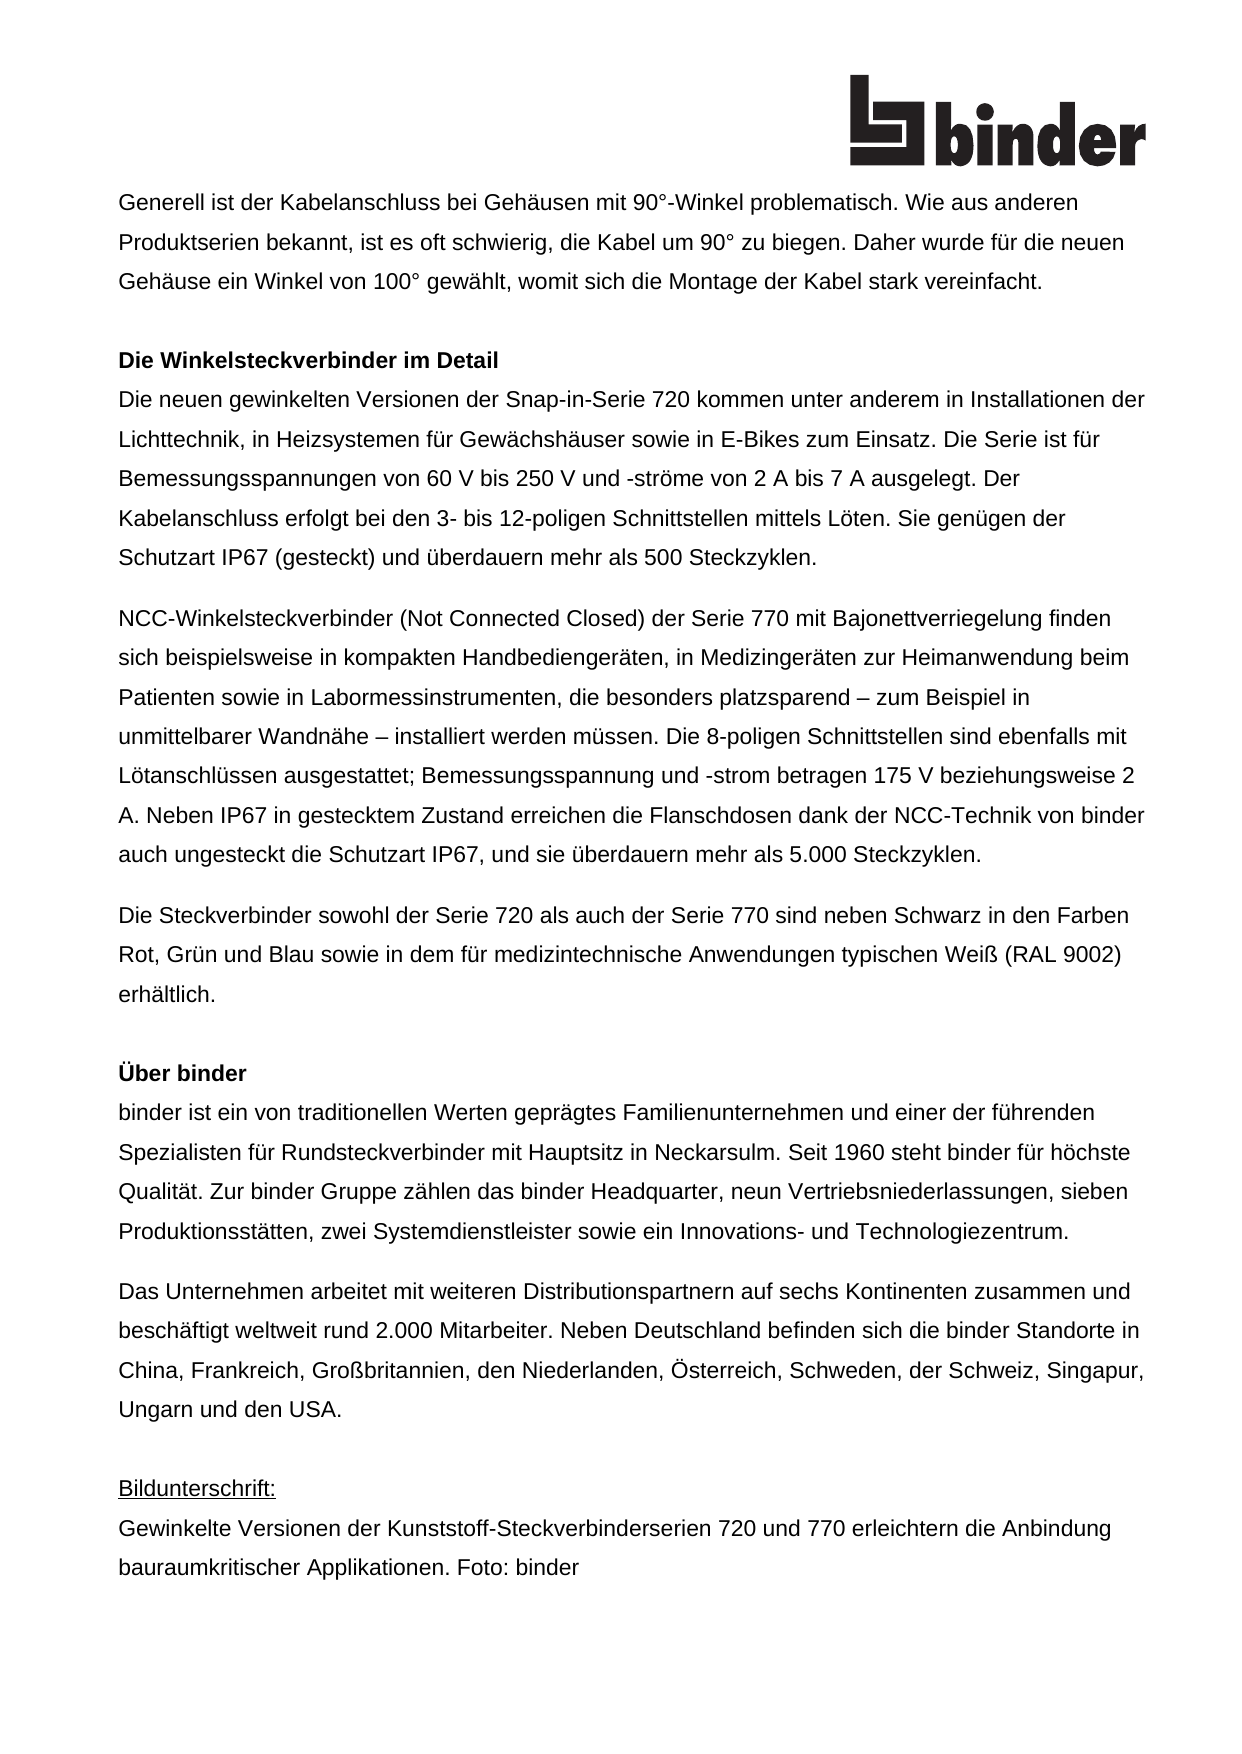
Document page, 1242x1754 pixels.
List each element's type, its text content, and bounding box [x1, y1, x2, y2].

text Die Steckverbinder sowohl der Serie 720 als auch der Serie 770 sind neben Schwarz in den Farben Rot, Grün und Blau sowie in dem für medizintechnische Anwendungen typischen Weiß (RAL 9002) erhältlich. Über binder binder ist ein von traditionellen Werten geprägtes Familienunternehmen und einer der führenden Spezialisten für Rundsteckverbinder mit Hauptsitz in Neckarsulm. Seit 1960 steht binder für höchste Qualität. Zur binder Gruppe zählen das binder Headquarter, neun Vertriebsniederlassungen, sieben Produktionsstätten, zwei Systemdienstleister sowie ein Innovations- und Technologiezentrum. [118, 902, 1148, 1244]
text NCC-Winkelsteckverbinder (Not Connected Closed) der Serie 770 mit Bajonettverriegelung finden sich beispielsweise in kompakten Handbediengeräten, in Medizingeräten zur Heimanwendung beim Patienten sowie in Labormessinstrumenten, die besonders platzsparend – zum Beispiel in unmittelbarer Wandnähe – installiert werden müssen. Die 8-poligen Schnittstellen sind ebenfalls mit Lötanschlüssen ausgestattet; Bemessungsspannung und -strom betragen 175 V beziehungsweise 2 A. Neben IP67 in gestecktem Zustand erreichen die Flanschdosen dank der NCC-Technik von binder auch ungesteckt die Schutzart IP67, und sie überdauern mehr als 5.000 Steckzyklen. [118, 604, 1148, 868]
text Generell ist der Kabelanschluss bei Gehäusen mit 90°-Winkel problematisch. Wie aus anderen Produktserien bekannt, ist es oft schwierig, die Kabel um 90° zu biegen. Daher wurde für die neuen Gehäuse ein Winkel von 100° gewählt, womit sich die Montage der Kabel stark vereinfacht. Die Winkelsteckverbinder im Detail Die neuen gewinkelten Versionen der Snap-in-Serie 720 kommen unter anderem in Installationen der Lichttechnik, in Heizsystemen für Gewächshäuser sowie in E-Bikes zum Einsatz. Die Serie ist für Bemessungsspannungen von 60 V bis 250 V und -ströme von 2 A bis 7 A ausgelegt. Der Kabelanschluss erfolgt bei den 3- bis 12-poligen Schnittstellen mittels Löten. Sie genügen der Schutzart IP67 (gesteckt) und überdauern mehr als 500 Steckzyklen. [118, 189, 1148, 571]
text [118, 1278, 1148, 1581]
